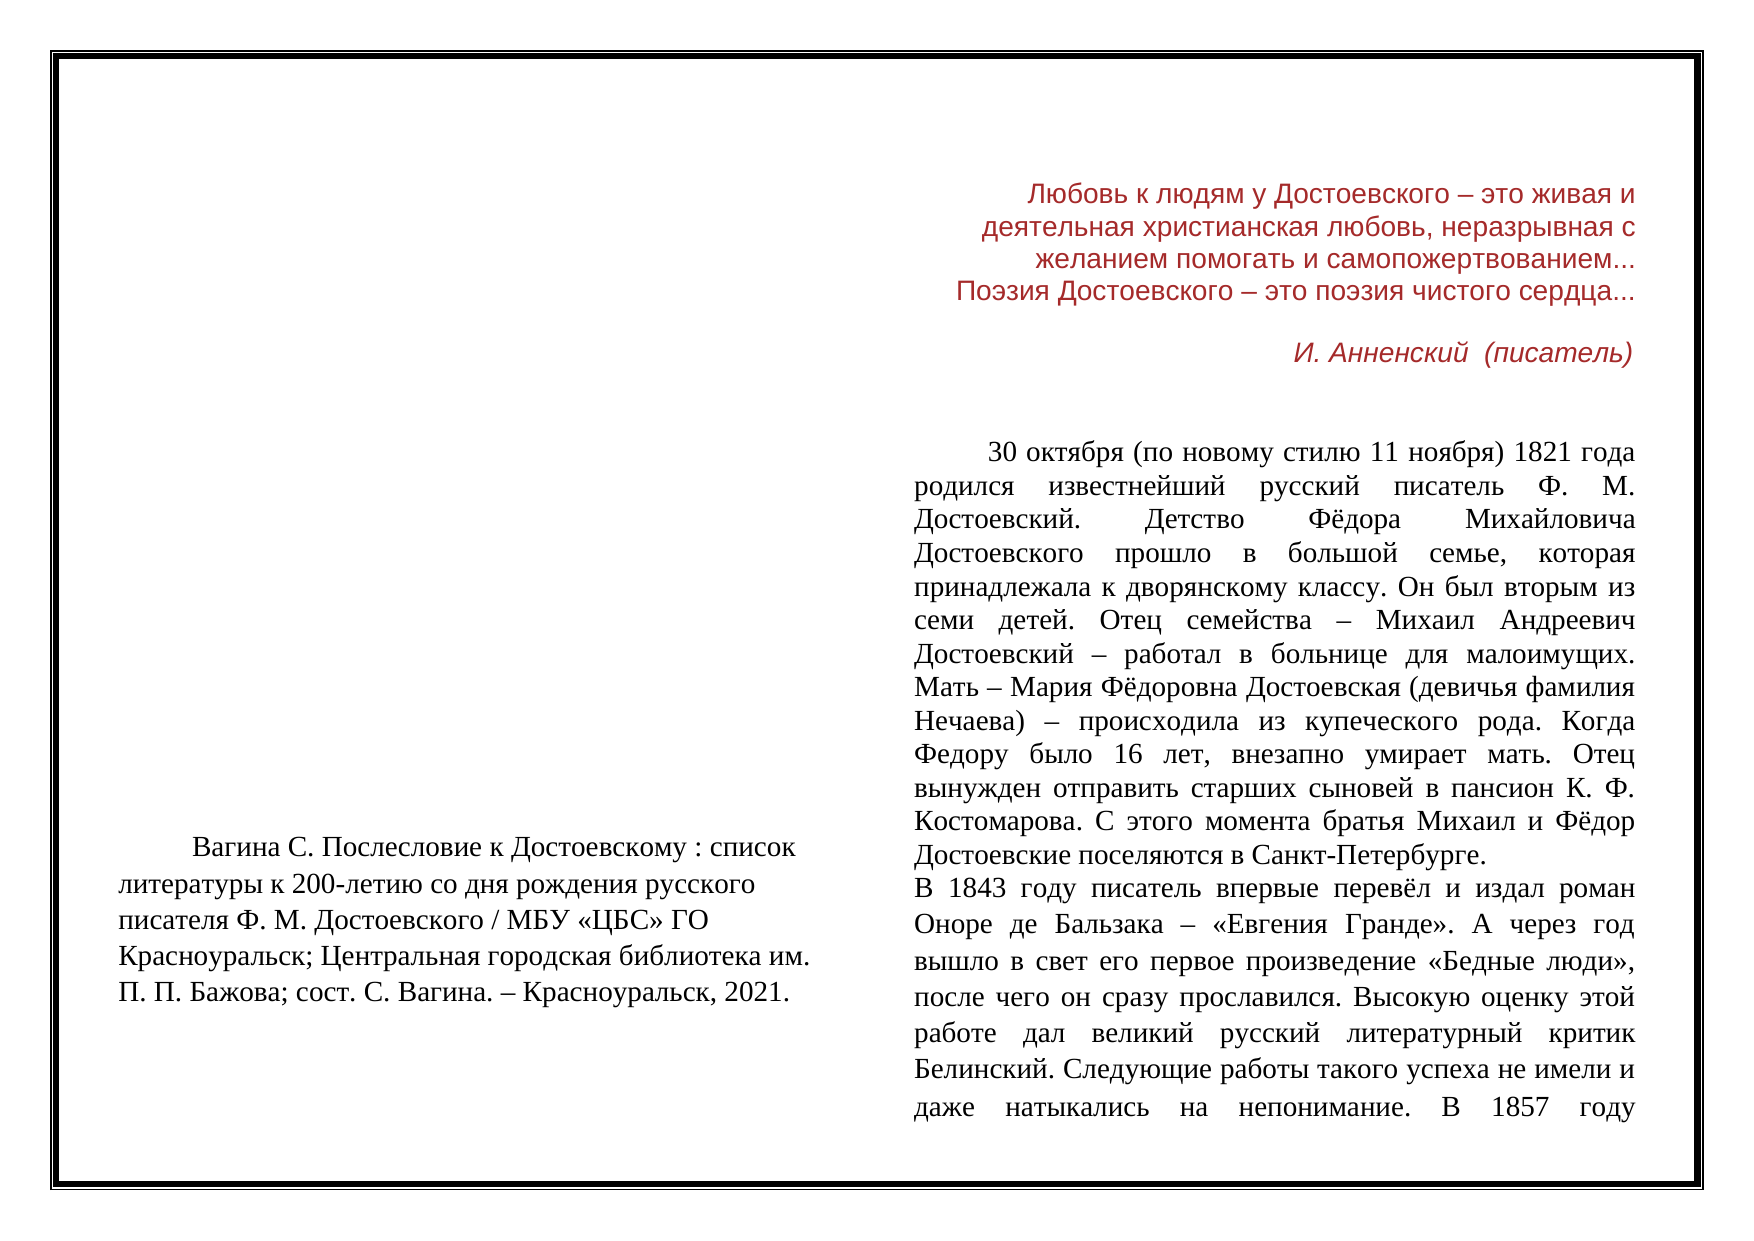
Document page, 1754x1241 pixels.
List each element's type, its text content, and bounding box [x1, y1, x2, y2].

text Вагина С. Послесловие к Достоевскому : список литературы к 200-летию со дня рождения русского писателя Ф. М. Достоевского / МБУ «ЦБС» ГО Красноуральск; Центральная городская библиотека им. П. П. Бажова; сост. С. Вагина. – Красноуральск, 2021. [118, 829, 840, 1008]
text Любовь к людям у Достоевского – это живая и деятельная христианская любовь, неразрывная с желанием помогать и самопожертвованием... Поэзия Достоевского – это поэзия чистого сердца... [951, 177, 1636, 307]
text И. Анненский (писатель) [914, 336, 1636, 368]
text 30 октября (по новому стилю 11 ноября) 1821 года родился известнейший русский писатель Ф. М. Достоевский. Детство Фёдора Михайловича Достоевского прошло в большой семье, которая принадлежала к дворянскому классу. Он был вторым из семи детей. Отец семейства – Михаил Андреевич Достоевский – работал в больнице для малоимущих. Мать – Мария Фёдоровна Достоевская (девичья фамилия Нечаева) – происходила из купеческого рода. Когда Федору было 16 лет, внезапно умирает мать. Отец вынужден отправить старших сыновей в пансион К. Ф. Костомарова. С этого момента братья Михаил и Фёдор Достоевские поселяются в Санкт-Петербурге. [914, 434, 1636, 871]
